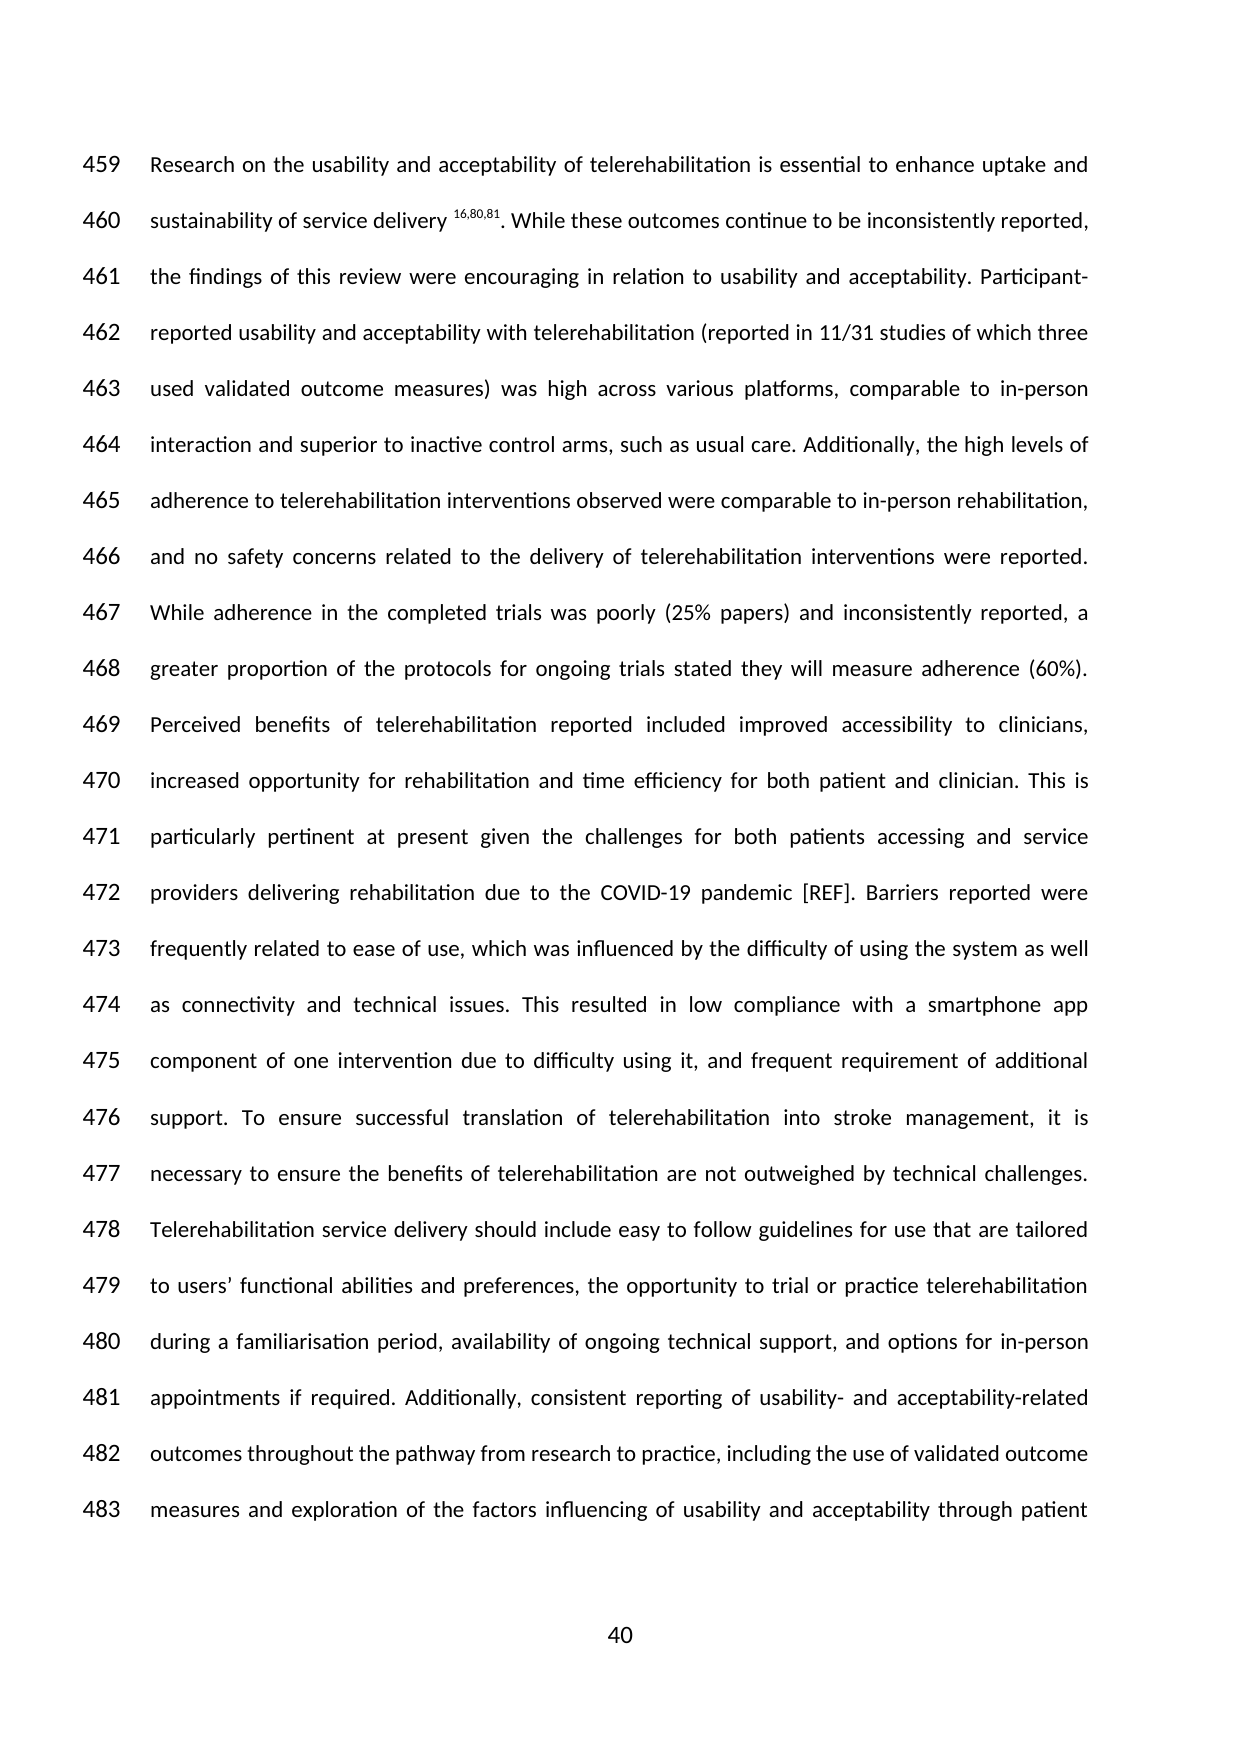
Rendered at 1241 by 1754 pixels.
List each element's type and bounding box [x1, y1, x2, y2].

text [150, 150, 1090, 1523]
